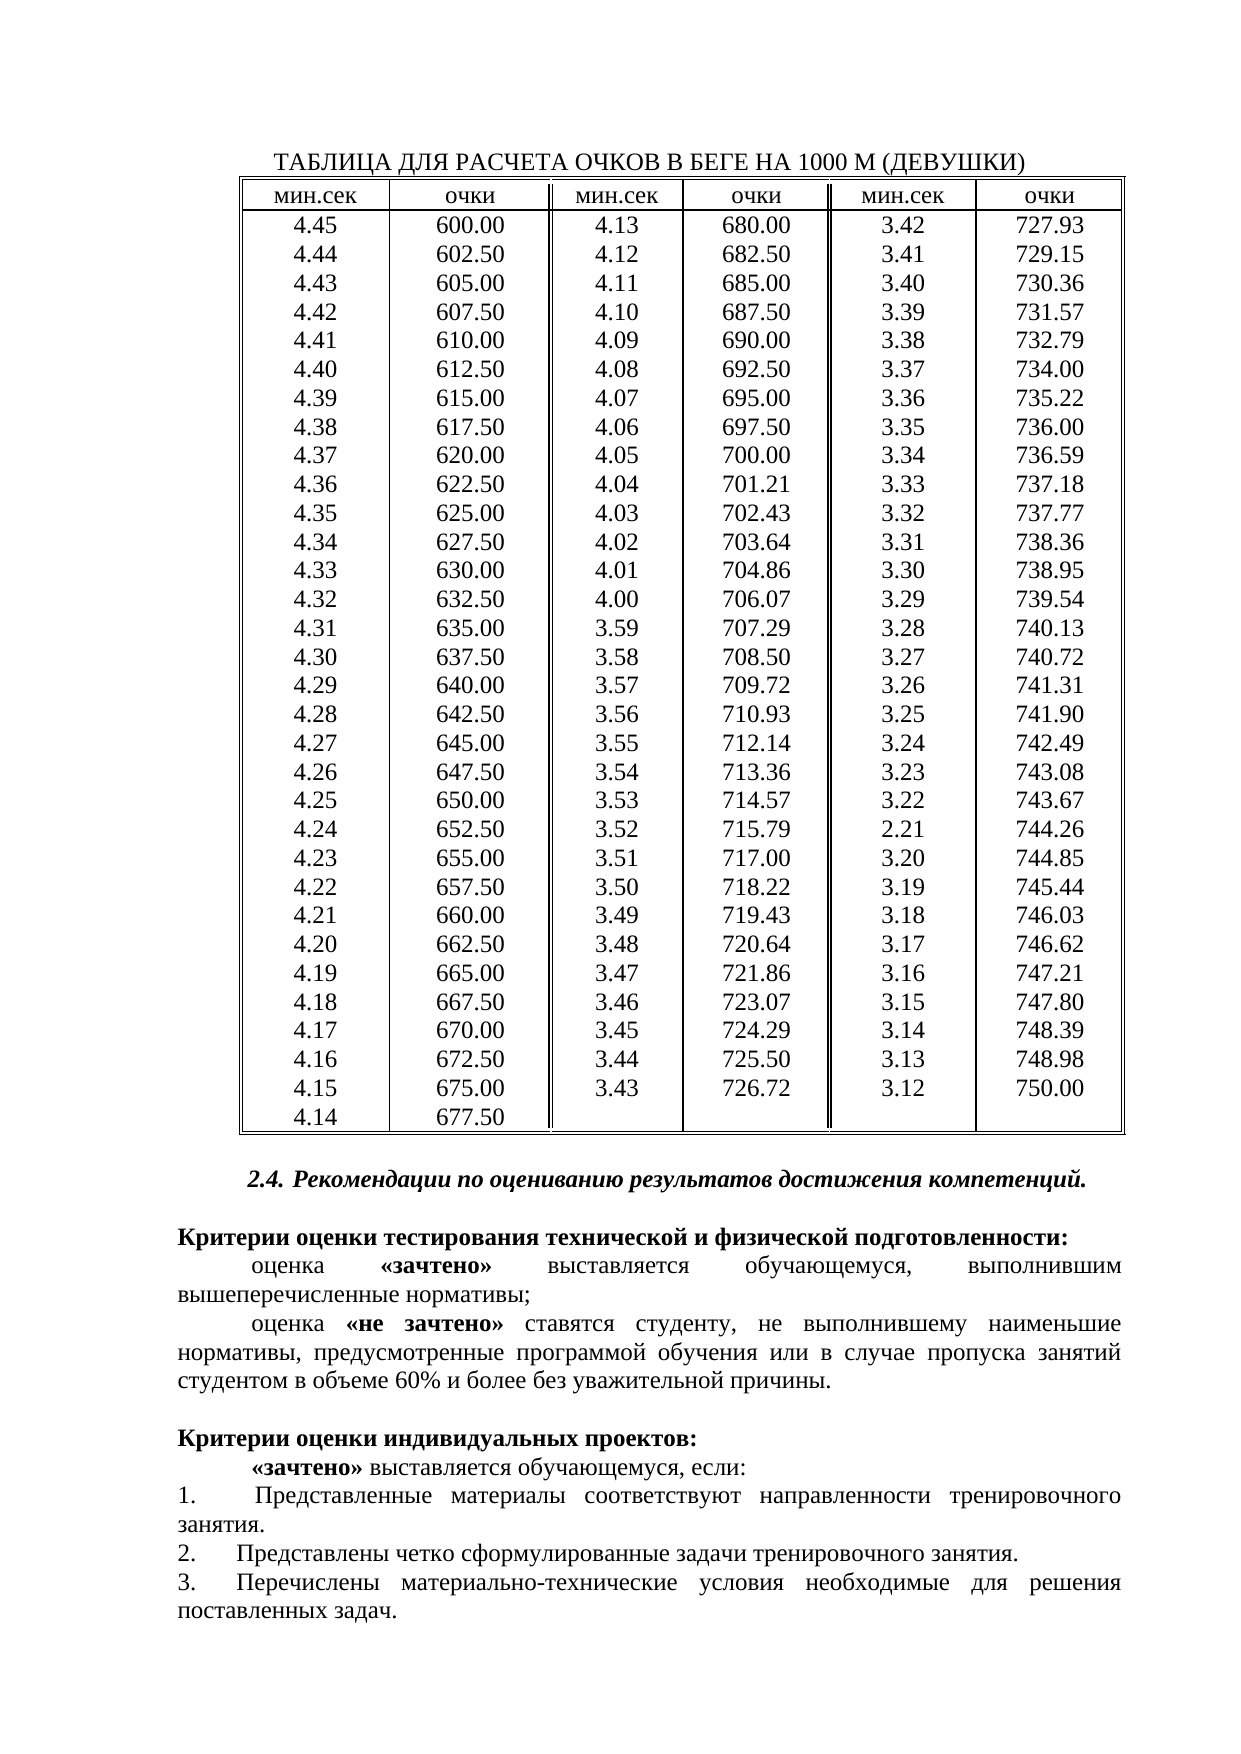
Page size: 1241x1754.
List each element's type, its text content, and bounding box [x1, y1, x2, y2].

table_cell 727.93 729.15 730.36 731.57 732.79 734.00 735.22 736.00 736.59 737.18 737.77 738.36 738.95 739.54 740.13 740.72 741.31 741.90 742.49 743.08 743.67 744.26 744.85 745.44 746.03 746.62 747.21 747.80 748.39 748.98 750.00 [977, 211, 1121, 1131]
table_header очки [977, 180, 1121, 209]
table_header мин.сек [243, 180, 389, 209]
text «зачтено» выставляется обучающемуся, если: [177, 1452, 1122, 1480]
text 2. Представлены четко сформулированные задачи тренировочного занятия. [177, 1538, 1122, 1567]
text 3. Перечислены материально-технические условия необходимые для решения поставленных задач. [177, 1567, 1122, 1624]
table_cell 4.13 4.12 4.11 4.10 4.09 4.08 4.07 4.06 4.05 4.04 4.03 4.02 4.01 4.00 3.59 3.58 3.57 3.56 3.55 3.54 3.53 3.52 3.51 3.50 3.49 3.48 3.47 3.46 3.45 3.44 3.43 [551, 211, 682, 1131]
text 1. Представленные материалы соответствуют направленности тренировочного занятия. [177, 1480, 1122, 1538]
text Критерии оценки индивидуальных проектов: [177, 1423, 1122, 1452]
table_cell 600.00 602.50 605.00 607.50 610.00 612.50 615.00 617.50 620.00 622.50 625.00 627.50 630.00 632.50 635.00 637.50 640.00 642.50 645.00 647.50 650.00 652.50 655.00 657.50 660.00 662.50 665.00 667.50 670.00 672.50 675.00 677.50 [390, 211, 551, 1131]
table_cell 3.42 3.41 3.40 3.39 3.38 3.37 3.36 3.35 3.34 3.33 3.32 3.31 3.30 3.29 3.28 3.27 3.26 3.25 3.24 3.23 3.22 2.21 3.20 3.19 3.18 3.17 3.16 3.15 3.14 3.13 3.12 [830, 211, 975, 1131]
table_cell 4.45 4.44 4.43 4.42 4.41 4.40 4.39 4.38 4.37 4.36 4.35 4.34 4.33 4.32 4.31 4.30 4.29 4.28 4.27 4.26 4.25 4.24 4.23 4.22 4.21 4.20 4.19 4.18 4.17 4.16 4.15 4.14 [243, 211, 389, 1131]
text оценка «не зачтено» ставятся студенту, не выполнившему наименьшие нормативы, предусмотренные программой обучения или в случае пропуска занятий студентом в объеме 60% и более без уважительной причины. [177, 1308, 1122, 1394]
list Рекомендации по оцениванию результатов достижения компетенций. [215, 1164, 1122, 1193]
table_header мин.сек [830, 180, 975, 209]
text оценка «зачтено» выставляется обучающемуся, выполнившим вышеперечисленные нормативы; [177, 1250, 1122, 1308]
table_header мин.сек [551, 180, 682, 209]
table_header очки [684, 180, 829, 209]
table_cell 680.00 682.50 685.00 687.50 690.00 692.50 695.00 697.50 700.00 701.21 702.43 703.64 704.86 706.07 707.29 708.50 709.72 710.93 712.14 713.36 714.57 715.79 717.00 718.22 719.43 720.64 721.86 723.07 724.29 725.50 726.72 [684, 211, 829, 1131]
text ТАБЛИЦА ДЛЯ РАСЧЕТА ОЧКОВ В БЕГЕ НА (ДЕВУШКИ) [177, 147, 1122, 176]
text Критерии оценки тестирования технической и физической подготовленности: [177, 1222, 1122, 1250]
table_header очки [390, 177, 551, 209]
